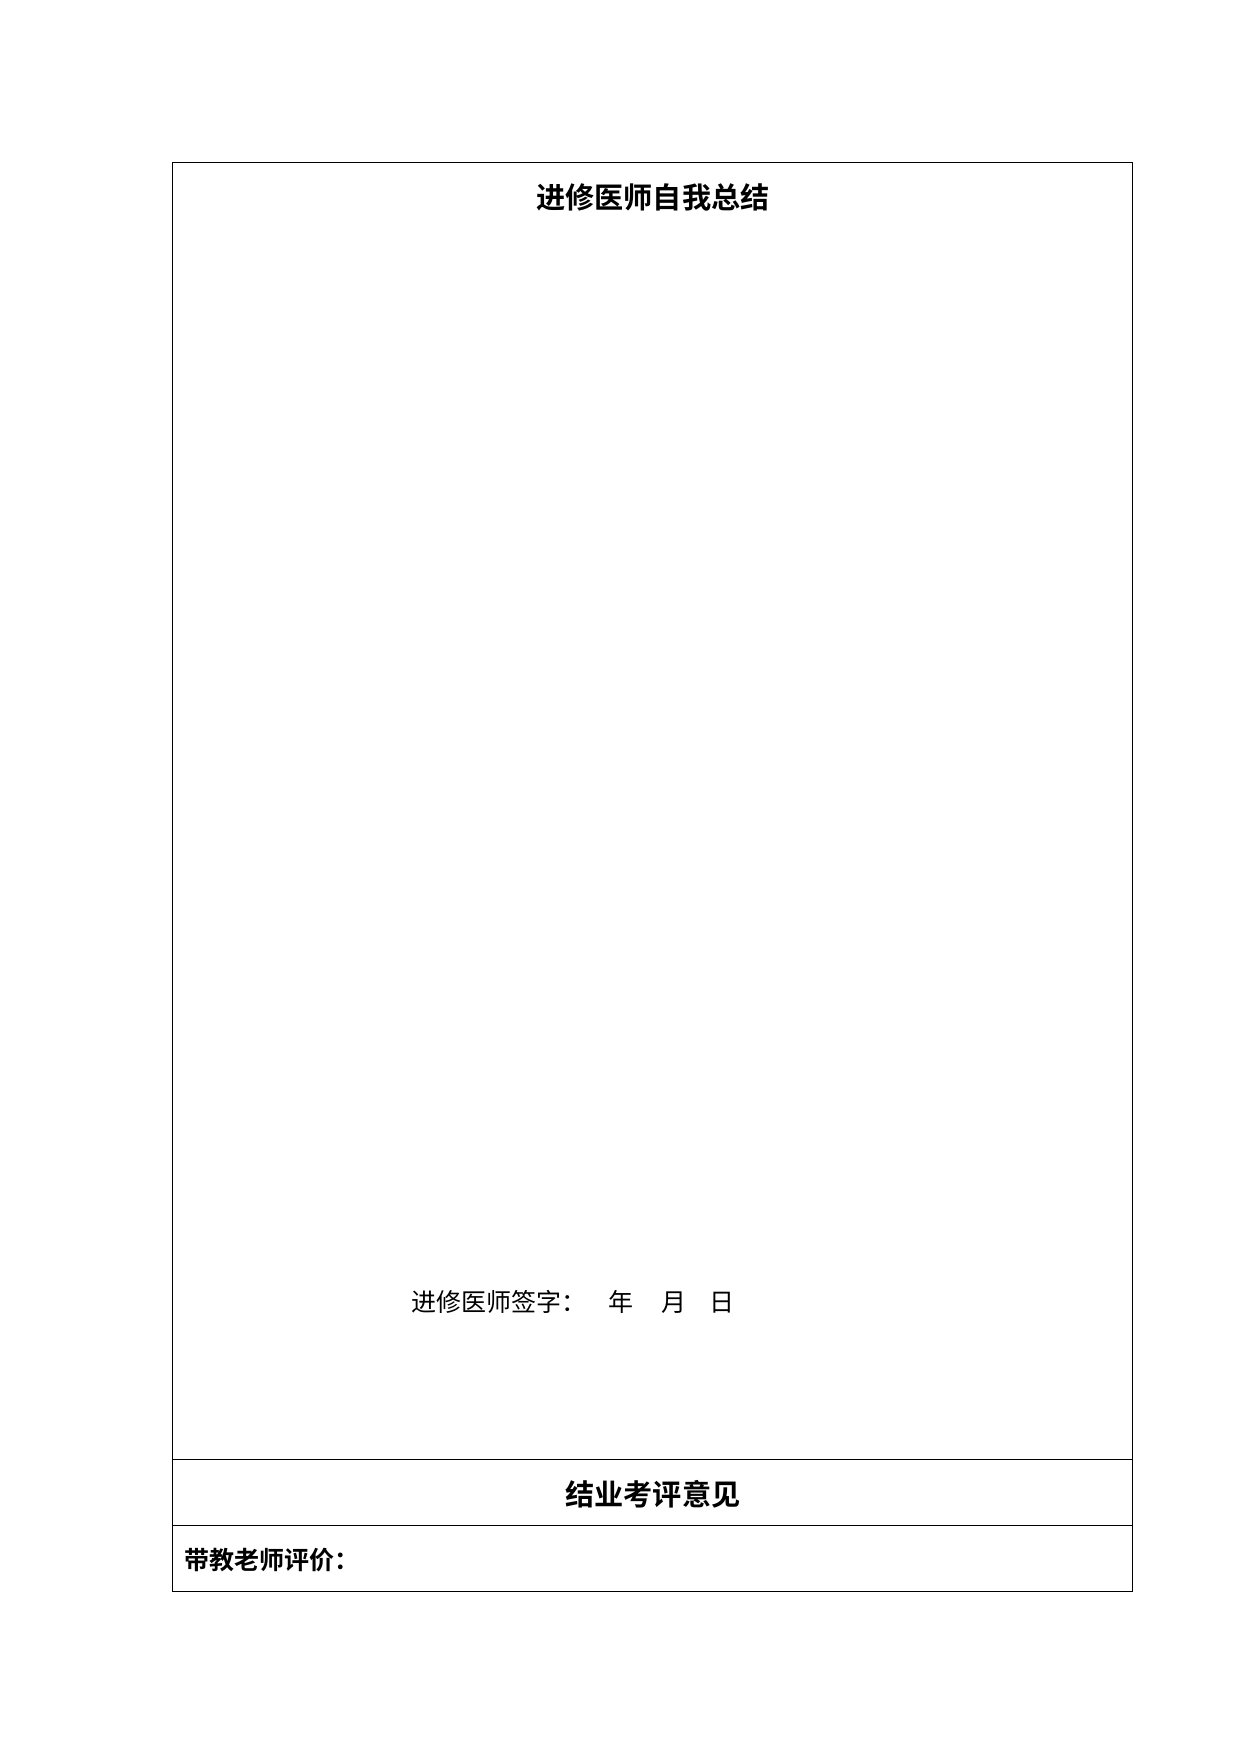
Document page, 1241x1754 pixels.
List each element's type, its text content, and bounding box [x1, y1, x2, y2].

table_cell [173, 1526, 1132, 1591]
table_cell 进修医师自我总结 进修医师签字： 年 月 日 [173, 163, 1132, 1459]
table_cell 结业考评意见 [173, 1460, 1132, 1525]
